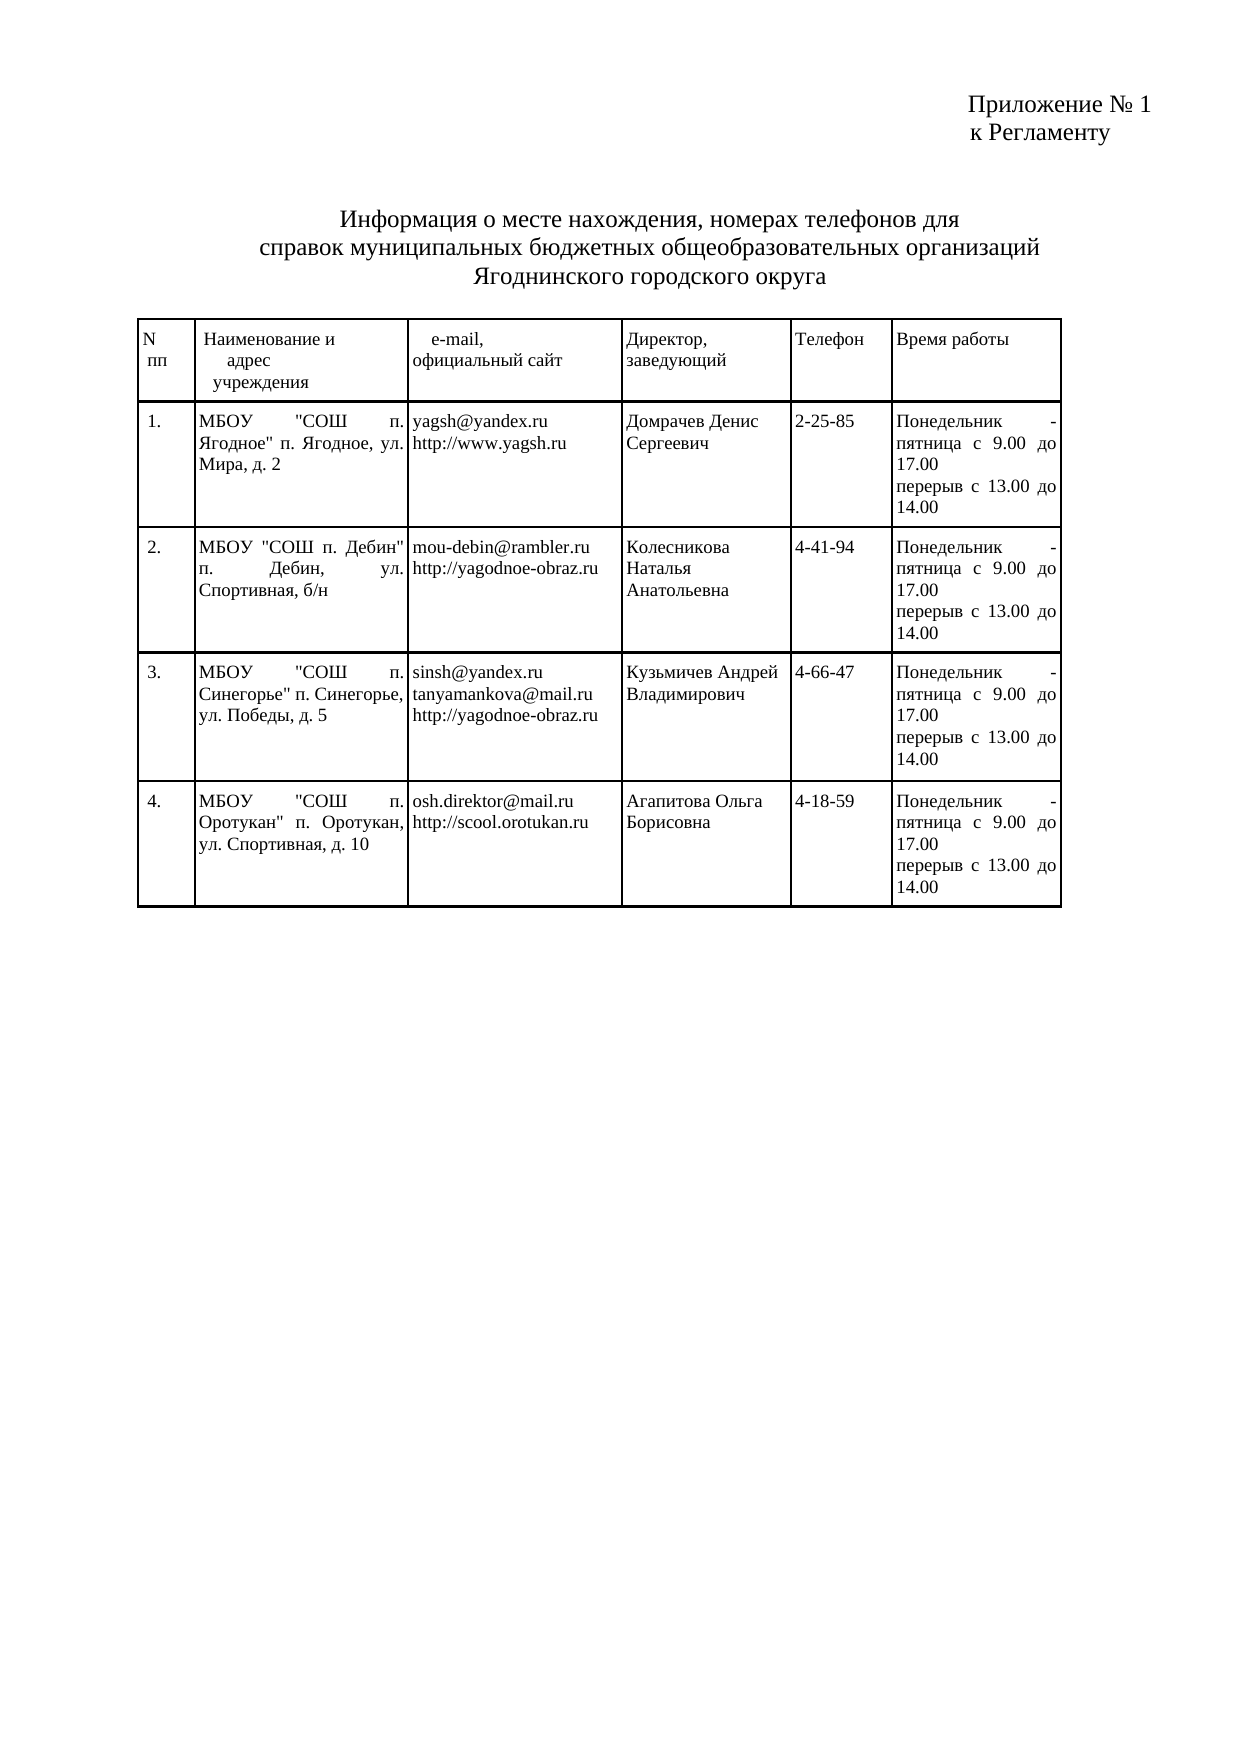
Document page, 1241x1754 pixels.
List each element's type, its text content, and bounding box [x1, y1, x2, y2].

text Приложение № 1 [148, 89, 1152, 117]
table_cell Понедельник -пятница с 9.00 до 17.00 перерыв с 13.00 до 14.00 [893, 654, 1060, 780]
text к Регламенту [148, 117, 1152, 146]
table_header Телефон [792, 320, 891, 400]
table_cell МБОУ "СОШ п. Ягодное" п. Ягодное, ул. Мира, д. 2 [196, 403, 407, 526]
table_cell МБОУ "СОШ п. Оротукан" п. Оротукан, ул. Спортивная, д. 10 [196, 782, 407, 905]
text справок муниципальных бюджетных общеобразовательных организаций [148, 232, 1152, 261]
table_cell 2-25-85 [792, 403, 891, 526]
table_cell 4-41-94 [792, 528, 891, 651]
table_cell mou-debin@rambler.ru http://yagodnoe-obraz.ru [409, 528, 621, 651]
table_header Время работы [893, 320, 1060, 400]
table_cell Понедельник -пятница с 9.00 до 17.00 перерыв с 13.00 до 14.00 [893, 528, 1060, 651]
table_cell Понедельник -пятница с 9.00 до 17.00 перерыв с 13.00 до 14.00 [893, 403, 1060, 526]
table_cell МБОУ "СОШ п. Синегорье" п. Синегорье, ул. Победы, д. 5 [196, 654, 407, 780]
table_cell 4-18-59 [792, 782, 891, 905]
table_header Директор, заведующий [623, 320, 790, 400]
table_cell sinsh@yandex.ru tanyamankova@mail.ru http://yagodnoe-obraz.ru [409, 654, 621, 780]
table_cell Агапитова Ольга Борисовна [623, 782, 790, 905]
table_cell Домрачев Денис Сергеевич [623, 403, 790, 526]
table_cell оsh.direktor@mail.ru http://scool.orotukan.ru [409, 782, 621, 905]
table_cell yagsh@yandex.ru http://www.yagsh.ru [409, 403, 621, 526]
table_cell Понедельник -пятница с 9.00 до 17.00 перерыв с 13.00 до 14.00 [893, 782, 1060, 905]
table_cell МБОУ "СОШ п. Дебин" п. Дебин, ул. Спортивная, б/н [196, 528, 407, 651]
text Информация о месте нахождения, номерах телефонов для [148, 204, 1152, 232]
table_cell 3. [139, 654, 194, 780]
table_header N пп [139, 320, 194, 400]
table_header Наименование и адрес учреждения [196, 320, 407, 400]
table_cell 4-66-47 [792, 654, 891, 780]
table_cell 2. [139, 528, 194, 651]
table_cell 4. [139, 782, 194, 905]
table_cell Колесникова Наталья Анатольевна [623, 528, 790, 651]
text Ягоднинского городского округа [148, 261, 1152, 290]
table_header e-mail, официальный сайт [409, 320, 621, 400]
table_cell Кузьмичев Андрей Владимирович [623, 654, 790, 780]
table_cell 1. [139, 403, 194, 526]
